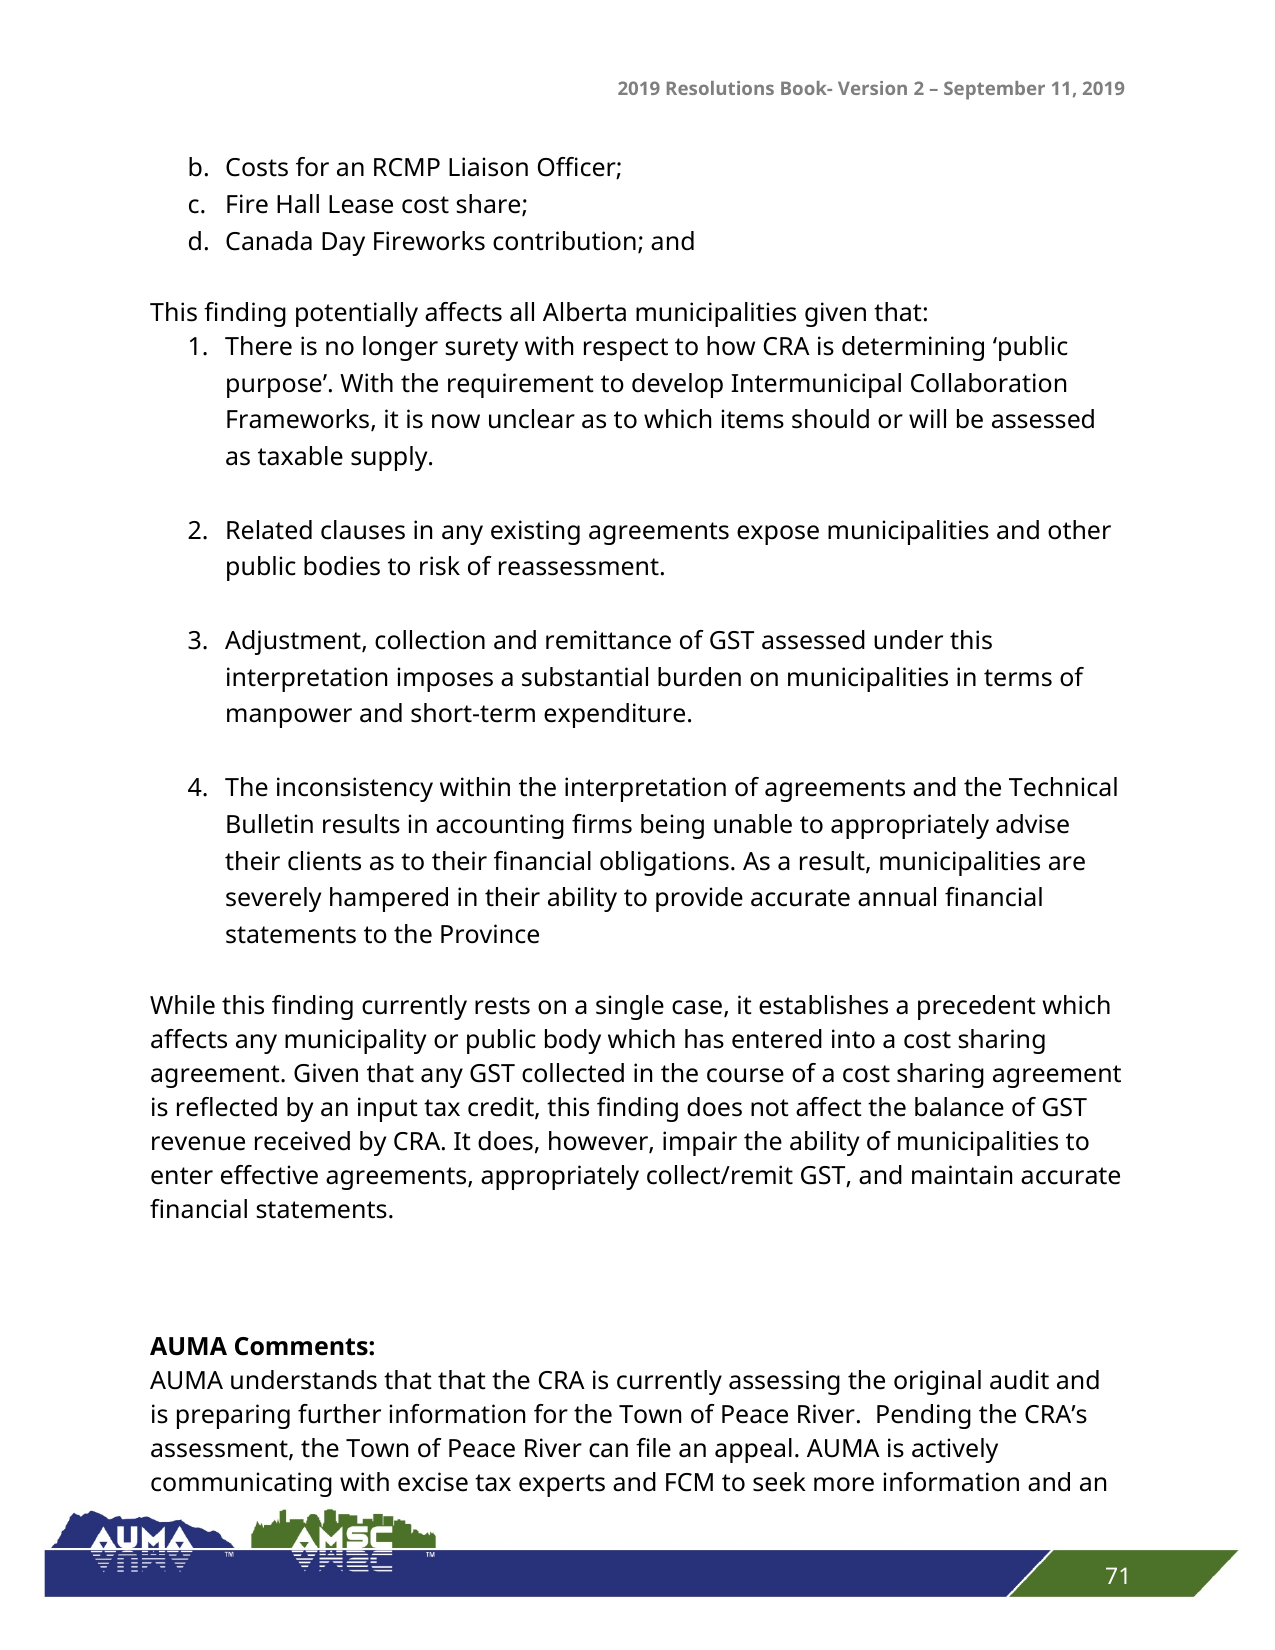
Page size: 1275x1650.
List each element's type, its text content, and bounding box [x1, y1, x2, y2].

list The inconsistency within the interpretation of agreements and the Technical Bulletin results in accounting firms being unable to appropriately advise their clients as to their financial obligations. As a result, municipalities are severely hampered in their ability to provide accurate annual financial statements to the Province [187, 770, 1125, 951]
list Fire Hall Lease cost share; [187, 187, 1125, 221]
list Related clauses in any existing agreements expose municipalities and other public bodies to risk of reassessment. [187, 512, 1125, 583]
list Canada Day Fireworks contribution; and [187, 223, 1125, 258]
picture [42, 1508, 1243, 1599]
text AUMA Comments: [150, 1328, 1125, 1362]
text While this finding currently rests on a single case, it establishes a precedent which affects any municipality or public body which has entered into a cost sharing agreement. Given that any GST collected in the course of a cost sharing agreement is reflected by an input tax credit, this finding does not affect the balance of GST revenue received by CRA. It does, however, impair the ability of municipalities to enter effective agreements, appropriately collect/remit GST, and maintain accurate financial statements. [150, 988, 1125, 1226]
list Adjustment, collection and remittance of GST assessed under this interpretation imposes a substantial burden on municipalities in terms of manpower and short-term expenditure. [187, 623, 1125, 730]
list There is no longer surety with respect to how CRA is determining ‘public purpose’. With the requirement to develop Intermunicipal Collaboration Frameworks, it is now unclear as to which items should or will be assessed as taxable supply. [187, 328, 1125, 473]
list Costs for an RCMP Liaison Officer; [187, 150, 1125, 184]
text This finding potentially affects all Alberta municipalities given that: [150, 294, 1125, 328]
